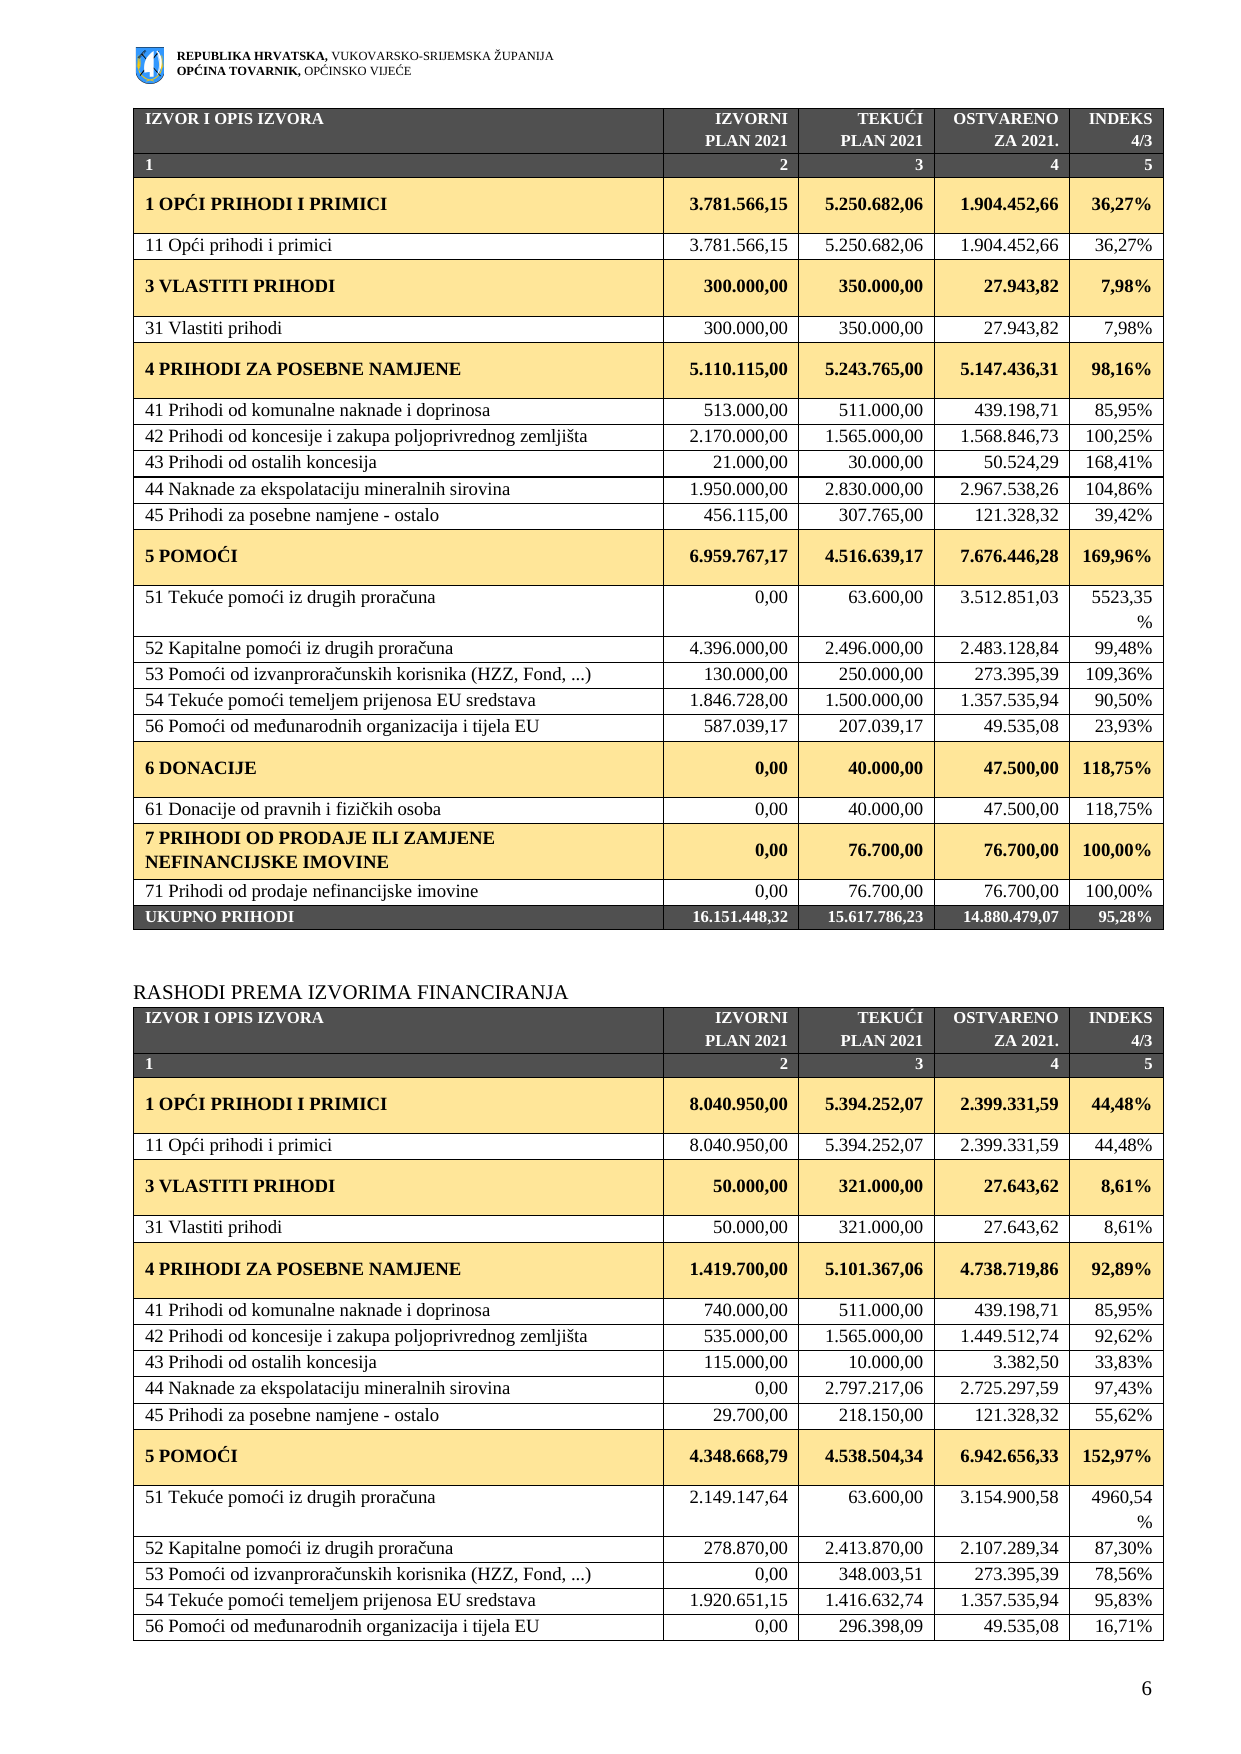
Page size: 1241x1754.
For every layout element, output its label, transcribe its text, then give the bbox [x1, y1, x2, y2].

table_cell 51 Tekuće pomoći iz drugih proračuna [134, 1486, 663, 1536]
table_cell 4.348.668,79 [664, 1430, 798, 1485]
table_cell 1 [134, 1054, 663, 1077]
table_cell 118,75% [1070, 742, 1163, 797]
table_cell 1 OPĆI PRIHODI I PRIMICI [134, 178, 663, 233]
table_cell 5.243.765,00 [799, 343, 934, 398]
table_cell 76.700,00 [799, 880, 934, 905]
table_cell 348.003,51 [799, 1563, 934, 1588]
table_cell 2.496.000,00 [799, 637, 934, 662]
table_cell 5523,35% [1070, 586, 1163, 636]
table_cell 104,86% [1070, 478, 1163, 503]
table_cell 78,56% [1070, 1563, 1163, 1588]
table_cell 42 Prihodi od koncesije i zakupa poljoprivrednog zemljišta [134, 1325, 663, 1350]
table_cell 42 Prihodi od koncesije i zakupa poljoprivrednog zemljišta [134, 425, 663, 450]
table_cell 740.000,00 [664, 1299, 798, 1324]
table_cell 14.880.479,07 [935, 906, 1069, 929]
table_cell 3.781.566,15 [664, 178, 798, 233]
table_cell 5.147.436,31 [935, 343, 1069, 398]
table_cell 4 [935, 154, 1069, 177]
table_cell 63.600,00 [799, 1486, 934, 1536]
table_cell 250.000,00 [799, 663, 934, 688]
table_cell 3 VLASTITI PRIHODI [134, 1160, 663, 1215]
table_cell 456.115,00 [664, 504, 798, 529]
table_cell 76.700,00 [799, 824, 934, 879]
table_cell 5.394.252,07 [799, 1078, 934, 1133]
table_cell 2 [664, 154, 798, 177]
table_cell 47.500,00 [935, 742, 1069, 797]
table_cell 8.040.950,00 [664, 1078, 798, 1133]
table_cell 7,98% [1070, 260, 1163, 316]
table_cell 51 Tekuće pomoći iz drugih proračuna [134, 586, 663, 636]
table_cell 0,00 [664, 586, 798, 636]
table_cell 5 [1070, 1054, 1163, 1077]
table_cell 5.110.115,00 [664, 343, 798, 398]
table_cell 8.040.950,00 [664, 1134, 798, 1159]
table_cell 121.328,32 [935, 504, 1069, 529]
table_cell 50.000,00 [664, 1160, 798, 1215]
table_cell 36,27% [1070, 178, 1163, 233]
table_cell 1.565.000,00 [799, 425, 934, 450]
table_cell 2.797.217,06 [799, 1377, 934, 1402]
table_cell 273.395,39 [935, 1563, 1069, 1588]
table_cell 1.416.632,74 [799, 1589, 934, 1614]
table_cell 1.904.452,66 [935, 178, 1069, 233]
text RASHODI PREMA IZVORIMA FINANCIRANJA [133, 980, 1152, 1004]
table_cell 45 Prihodi za posebne namjene - ostalo [134, 1404, 663, 1428]
table_cell 43 Prihodi od ostalih koncesija [134, 1351, 663, 1376]
table_cell 130.000,00 [664, 663, 798, 688]
table_cell 76.700,00 [935, 824, 1069, 879]
table_cell 3 [799, 154, 934, 177]
table_cell 11 Opći prihodi i primici [134, 234, 663, 259]
table_cell 2 [664, 1054, 798, 1077]
table_cell 1.565.000,00 [799, 1325, 934, 1350]
table_cell 587.039,17 [664, 715, 798, 741]
table_cell 2.483.128,84 [935, 637, 1069, 662]
table_cell 53 Pomoći od izvanproračunskih korisnika (HZZ, Fond, ...) [134, 1563, 663, 1588]
table_cell 5 POMOĆI [134, 530, 663, 585]
table_cell 1.500.000,00 [799, 689, 934, 714]
table_cell 56 Pomoći od međunarodnih organizacija i tijela EU [134, 715, 663, 741]
table_cell 52 Kapitalne pomoći iz drugih proračuna [134, 1537, 663, 1562]
table_cell 7.676.446,28 [935, 530, 1069, 585]
table_cell 1.449.512,74 [935, 1325, 1069, 1350]
table_cell 50.000,00 [664, 1216, 798, 1242]
table_cell 44,48% [1070, 1134, 1163, 1159]
table_cell 115.000,00 [664, 1351, 798, 1376]
picture [135, 47, 164, 84]
table_cell 1.904.452,66 [935, 234, 1069, 259]
table_cell 296.398,09 [799, 1615, 934, 1640]
table_header IZVOR I OPIS IZVORA [134, 1008, 663, 1053]
table_cell 4 PRIHODI ZA POSEBNE NAMJENE [134, 343, 663, 398]
table_cell 29.700,00 [664, 1404, 798, 1428]
table_cell 5.101.367,06 [799, 1243, 934, 1298]
table_cell 61 Donacije od pravnih i fizičkih osoba [134, 798, 663, 823]
table_cell 56 Pomoći od međunarodnih organizacija i tijela EU [134, 1615, 663, 1640]
table_cell 4 [935, 1054, 1069, 1077]
table_cell 27.943,82 [935, 260, 1069, 316]
table_cell 63.600,00 [799, 586, 934, 636]
table_cell 50.524,29 [935, 451, 1069, 476]
table_cell 5.250.682,06 [799, 178, 934, 233]
table_cell 1.357.535,94 [935, 1589, 1069, 1614]
table_cell 0,00 [664, 1563, 798, 1588]
table_cell UKUPNO PRIHODI [134, 906, 663, 929]
table_cell 4.396.000,00 [664, 637, 798, 662]
table_cell 321.000,00 [799, 1216, 934, 1242]
table_cell 2.170.000,00 [664, 425, 798, 450]
table_cell 49.535,08 [935, 715, 1069, 741]
table_cell 350.000,00 [799, 317, 934, 342]
table_cell 2.107.289,34 [935, 1537, 1069, 1562]
table_cell 71 Prihodi od prodaje nefinancijske imovine [134, 880, 663, 905]
table_cell 4.738.719,86 [935, 1243, 1069, 1298]
table_cell 3 VLASTITI PRIHODI [134, 260, 663, 316]
table_cell 100,00% [1070, 880, 1163, 905]
table_cell 40.000,00 [799, 798, 934, 823]
table_cell 307.765,00 [799, 504, 934, 529]
table_header IZVORNI PLAN 2021 [664, 109, 798, 153]
table_cell 85,95% [1070, 399, 1163, 424]
table_cell 23,93% [1070, 715, 1163, 741]
table_header TEKUĆI PLAN 2021 [799, 109, 934, 153]
table_cell 350.000,00 [799, 260, 934, 316]
table_cell 4 PRIHODI ZA POSEBNE NAMJENE [134, 1243, 663, 1298]
table_cell 168,41% [1070, 451, 1163, 476]
table_cell 31 Vlastiti prihodi [134, 1216, 663, 1242]
table_cell 44 Naknade za ekspolataciju mineralnih sirovina [134, 1377, 663, 1402]
table_cell 3 [799, 1054, 934, 1077]
table_cell 3.382,50 [935, 1351, 1069, 1376]
table_header INDEKS 4/3 [1070, 109, 1163, 153]
table_cell 16,71% [1070, 1615, 1163, 1640]
table_header OSTVARENO ZA 2021. [935, 1008, 1069, 1053]
table_cell 0,00 [664, 824, 798, 879]
table_header INDEKS 4/3 [1070, 1008, 1163, 1053]
table_cell 5 POMOĆI [134, 1430, 663, 1485]
table_cell 6.959.767,17 [664, 530, 798, 585]
table_cell 95,83% [1070, 1589, 1163, 1614]
table_cell 41 Prihodi od komunalne naknade i doprinosa [134, 399, 663, 424]
table_header OSTVARENO ZA 2021. [935, 109, 1069, 153]
table_cell 2.399.331,59 [935, 1134, 1069, 1159]
table_cell 2.830.000,00 [799, 478, 934, 503]
table_cell 21.000,00 [664, 451, 798, 476]
table_cell 118,75% [1070, 798, 1163, 823]
table_cell 321.000,00 [799, 1160, 934, 1215]
table_cell 6.942.656,33 [935, 1430, 1069, 1485]
table_cell 30.000,00 [799, 451, 934, 476]
table_cell 27.643,62 [935, 1216, 1069, 1242]
table_cell 535.000,00 [664, 1325, 798, 1350]
table_cell 98,16% [1070, 343, 1163, 398]
table_cell 10.000,00 [799, 1351, 934, 1376]
table_cell 1.950.000,00 [664, 478, 798, 503]
table_cell 300.000,00 [664, 260, 798, 316]
table_cell 33,83% [1070, 1351, 1163, 1376]
table_cell 7 PRIHODI OD PRODAJE ILI ZAMJENE NEFINANCIJSKE IMOVINE [134, 824, 663, 879]
table_cell 92,62% [1070, 1325, 1163, 1350]
table_cell 513.000,00 [664, 399, 798, 424]
table_cell 1 OPĆI PRIHODI I PRIMICI [134, 1078, 663, 1133]
table_cell 5 [1070, 154, 1163, 177]
table_cell 43 Prihodi od ostalih koncesija [134, 451, 663, 476]
table_cell 90,50% [1070, 689, 1163, 714]
table_cell 49.535,08 [935, 1615, 1069, 1640]
table_cell 0,00 [664, 1377, 798, 1402]
table_cell 8,61% [1070, 1160, 1163, 1215]
table_cell 109,36% [1070, 663, 1163, 688]
table_cell 152,97% [1070, 1430, 1163, 1485]
table_cell 273.395,39 [935, 663, 1069, 688]
table_cell 439.198,71 [935, 1299, 1069, 1324]
table_cell 1.357.535,94 [935, 689, 1069, 714]
table_cell 4.538.504,34 [799, 1430, 934, 1485]
table_cell 3.154.900,58 [935, 1486, 1069, 1536]
table_cell 54 Tekuće pomoći temeljem prijenosa EU sredstava [134, 689, 663, 714]
table_cell 100,00% [1070, 824, 1163, 879]
table_cell 16.151.448,32 [664, 906, 798, 929]
table_cell 8,61% [1070, 1216, 1163, 1242]
table_cell 52 Kapitalne pomoći iz drugih proračuna [134, 637, 663, 662]
table_cell 3.512.851,03 [935, 586, 1069, 636]
table_cell 44 Naknade za ekspolataciju mineralnih sirovina [134, 478, 663, 503]
table_cell 39,42% [1070, 504, 1163, 529]
table_cell 2.967.538,26 [935, 478, 1069, 503]
table_header TEKUĆI PLAN 2021 [799, 1008, 934, 1053]
table_cell 11 Opći prihodi i primici [134, 1134, 663, 1159]
table_cell 5.394.252,07 [799, 1134, 934, 1159]
table_cell 0,00 [664, 1615, 798, 1640]
table_cell 54 Tekuće pomoći temeljem prijenosa EU sredstava [134, 1589, 663, 1614]
table_cell 87,30% [1070, 1537, 1163, 1562]
table_cell 511.000,00 [799, 399, 934, 424]
table_cell 207.039,17 [799, 715, 934, 741]
table_cell 1.846.728,00 [664, 689, 798, 714]
table_cell 45 Prihodi za posebne namjene - ostalo [134, 504, 663, 529]
table_cell 47.500,00 [935, 798, 1069, 823]
table_cell 31 Vlastiti prihodi [134, 317, 663, 342]
table_cell 40.000,00 [799, 742, 934, 797]
table_cell 1 [134, 154, 663, 177]
table_cell 1.920.651,15 [664, 1589, 798, 1614]
table_cell 99,48% [1070, 637, 1163, 662]
table_cell 0,00 [664, 798, 798, 823]
table_cell 511.000,00 [799, 1299, 934, 1324]
table_cell 1.568.846,73 [935, 425, 1069, 450]
table_cell 5.250.682,06 [799, 234, 934, 259]
table_cell 76.700,00 [935, 880, 1069, 905]
table_header IZVOR I OPIS IZVORA [134, 109, 663, 153]
table_cell 4.516.639,17 [799, 530, 934, 585]
table_cell 85,95% [1070, 1299, 1163, 1324]
table_cell 27.943,82 [935, 317, 1069, 342]
table_cell 97,43% [1070, 1377, 1163, 1402]
table_cell 439.198,71 [935, 399, 1069, 424]
table_cell 2.149.147,64 [664, 1486, 798, 1536]
table_cell 55,62% [1070, 1404, 1163, 1428]
table_cell 92,89% [1070, 1243, 1163, 1298]
table_cell 0,00 [664, 880, 798, 905]
table_cell 2.725.297,59 [935, 1377, 1069, 1402]
table_cell 169,96% [1070, 530, 1163, 585]
table_cell 41 Prihodi od komunalne naknade i doprinosa [134, 1299, 663, 1324]
table_header IZVORNI PLAN 2021 [664, 1008, 798, 1053]
table_cell 27.643,62 [935, 1160, 1069, 1215]
table_cell 53 Pomoći od izvanproračunskih korisnika (HZZ, Fond, ...) [134, 663, 663, 688]
table_cell 44,48% [1070, 1078, 1163, 1133]
table_cell 278.870,00 [664, 1537, 798, 1562]
table_cell 6 DONACIJE [134, 742, 663, 797]
table_cell 2.413.870,00 [799, 1537, 934, 1562]
table_cell 218.150,00 [799, 1404, 934, 1428]
table_cell 4960,54% [1070, 1486, 1163, 1536]
table_cell 1.419.700,00 [664, 1243, 798, 1298]
table_cell 7,98% [1070, 317, 1163, 342]
table_cell 3.781.566,15 [664, 234, 798, 259]
table_cell 0,00 [664, 742, 798, 797]
table_cell 121.328,32 [935, 1404, 1069, 1428]
table_cell 15.617.786,23 [799, 906, 934, 929]
table_cell 100,25% [1070, 425, 1163, 450]
table_cell 95,28% [1070, 906, 1163, 929]
table_cell 36,27% [1070, 234, 1163, 259]
table_cell 2.399.331,59 [935, 1078, 1069, 1133]
table_cell 300.000,00 [664, 317, 798, 342]
